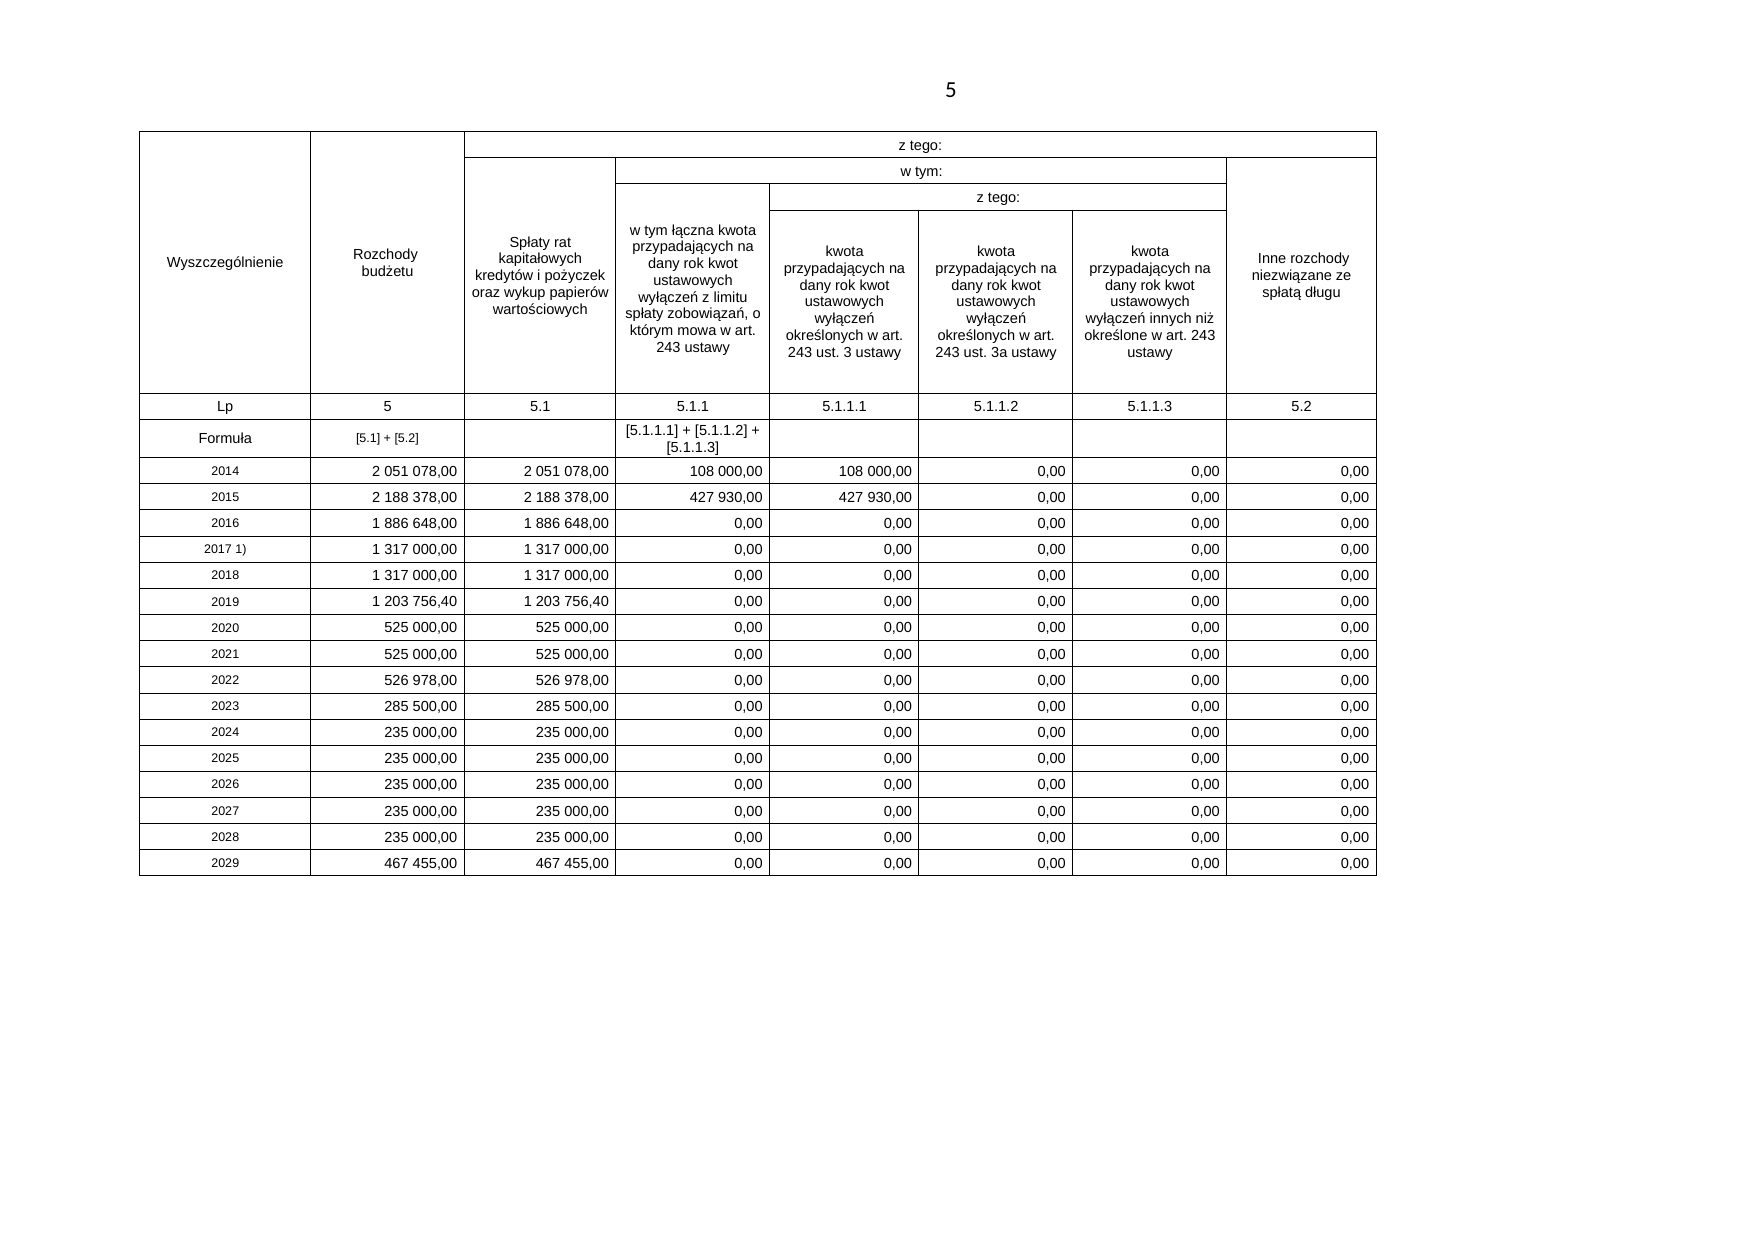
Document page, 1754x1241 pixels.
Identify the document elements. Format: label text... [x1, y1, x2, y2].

table_cell 0,00 [770, 772, 918, 797]
table_cell 467 455,00 [311, 850, 464, 875]
table_cell 2027 [140, 798, 310, 823]
table_cell 525 000,00 [311, 615, 464, 640]
table_cell 0,00 [919, 746, 1072, 771]
table_cell 0,00 [919, 772, 1072, 797]
table_cell 2014 [140, 458, 310, 483]
table_cell 235 000,00 [311, 746, 464, 771]
table_cell 235 000,00 [311, 720, 464, 745]
table_cell 0,00 [616, 537, 769, 562]
table_cell 0,00 [1227, 563, 1376, 588]
table_cell 0,00 [919, 798, 1072, 823]
table_cell 1 317 000,00 [311, 563, 464, 588]
table_cell [919, 420, 1072, 457]
table_cell 2023 [140, 694, 310, 718]
table_header Wyszczególnienie [140, 132, 310, 392]
table_cell 0,00 [770, 589, 918, 614]
table_cell 0,00 [770, 746, 918, 771]
table_cell 0,00 [1227, 824, 1376, 849]
table_cell 1 886 648,00 [311, 510, 464, 536]
table_cell 0,00 [1073, 694, 1226, 718]
table_cell 0,00 [1073, 720, 1226, 745]
table_cell 108 000,00 [616, 458, 769, 483]
table_cell 525 000,00 [465, 641, 615, 666]
table_cell 427 930,00 [770, 484, 918, 509]
table_cell 235 000,00 [311, 772, 464, 797]
table_cell 2 051 078,00 [311, 458, 464, 483]
table_cell 0,00 [616, 798, 769, 823]
table_cell 0,00 [616, 772, 769, 797]
table_cell 0,00 [770, 720, 918, 745]
table_cell 235 000,00 [465, 824, 615, 849]
table_cell Spłaty rat kapitałowych kredytów i pożyczek oraz wykup papierów wartościowych [465, 158, 615, 392]
table_cell 0,00 [1073, 563, 1226, 588]
table_cell Formuła [140, 420, 310, 457]
table_cell 2020 [140, 615, 310, 640]
table_cell 0,00 [1073, 458, 1226, 483]
table_cell 0,00 [1073, 641, 1226, 666]
table_cell 2022 [140, 667, 310, 692]
table_cell 0,00 [1073, 850, 1226, 875]
table_cell 0,00 [1227, 746, 1376, 771]
table_cell 526 978,00 [311, 667, 464, 692]
table_cell 467 455,00 [465, 850, 615, 875]
table_cell 0,00 [919, 615, 1072, 640]
table_cell 5.1.1.2 [919, 394, 1072, 419]
table_cell 0,00 [770, 850, 918, 875]
table_cell 1 317 000,00 [465, 537, 615, 562]
table_cell 0,00 [1227, 720, 1376, 745]
table_cell 427 930,00 [616, 484, 769, 509]
table_cell 0,00 [1073, 484, 1226, 509]
table_cell 1 317 000,00 [465, 563, 615, 588]
table_cell 5.1.1.3 [1073, 394, 1226, 419]
table_cell 0,00 [919, 850, 1072, 875]
table_cell 0,00 [1227, 641, 1376, 666]
table_cell 0,00 [1073, 537, 1226, 562]
table_cell z tego: [770, 184, 1226, 209]
table_cell 0,00 [770, 615, 918, 640]
table_cell 0,00 [1227, 589, 1376, 614]
table_cell 285 500,00 [311, 694, 464, 718]
table_cell 0,00 [1227, 667, 1376, 692]
table_header z tego: [465, 132, 1376, 157]
table_cell 0,00 [1073, 746, 1226, 771]
table_cell 0,00 [1227, 798, 1376, 823]
table_cell Lp [140, 394, 310, 419]
table_cell 2 188 378,00 [311, 484, 464, 509]
table_cell 0,00 [616, 641, 769, 666]
table_cell 0,00 [1227, 537, 1376, 562]
table_cell 0,00 [770, 798, 918, 823]
table_cell 0,00 [919, 510, 1072, 536]
table_cell 5.1.1.1 [770, 394, 918, 419]
table_cell 0,00 [1227, 615, 1376, 640]
table_cell 0,00 [1073, 667, 1226, 692]
table_cell 0,00 [1073, 772, 1226, 797]
table_cell 5 [311, 394, 464, 419]
table_cell 1 317 000,00 [311, 537, 464, 562]
table_cell [1073, 420, 1226, 457]
table_cell 0,00 [919, 589, 1072, 614]
table_cell 0,00 [1227, 484, 1376, 509]
table_cell [465, 420, 615, 457]
table_cell [5.1] + [5.2] [311, 420, 464, 457]
table_cell 0,00 [770, 641, 918, 666]
table_cell 0,00 [919, 537, 1072, 562]
table_cell 5.2 [1227, 394, 1376, 419]
table_cell 0,00 [616, 510, 769, 536]
table_cell 2016 [140, 510, 310, 536]
table_cell 108 000,00 [770, 458, 918, 483]
table_cell 2029 [140, 850, 310, 875]
table_cell 0,00 [616, 589, 769, 614]
table_cell 2018 [140, 563, 310, 588]
table_cell 0,00 [770, 667, 918, 692]
table_cell 2021 [140, 641, 310, 666]
table_cell 5.1.1 [616, 394, 769, 419]
table_cell 2019 [140, 589, 310, 614]
table_cell 5.1 [465, 394, 615, 419]
table_cell [1227, 420, 1376, 457]
table_cell 235 000,00 [465, 798, 615, 823]
table_cell 235 000,00 [311, 798, 464, 823]
table_cell 0,00 [770, 694, 918, 718]
table_cell 0,00 [919, 563, 1072, 588]
table_cell 0,00 [1073, 798, 1226, 823]
table_cell [770, 420, 918, 457]
table_cell 0,00 [1073, 824, 1226, 849]
table_cell 2025 [140, 746, 310, 771]
table_cell 0,00 [770, 563, 918, 588]
table_cell 285 500,00 [465, 694, 615, 718]
table_cell 235 000,00 [465, 772, 615, 797]
table_cell 2015 [140, 484, 310, 509]
table_cell 525 000,00 [465, 615, 615, 640]
table_cell 0,00 [919, 824, 1072, 849]
table_cell kwota przypadających na dany rok kwot ustawowych wyłączeń określonych w art. 243 ust. 3a ustawy [919, 211, 1072, 392]
table_cell kwota przypadających na dany rok kwot ustawowych wyłączeń określonych w art. 243 ust. 3 ustawy [770, 211, 918, 392]
table_cell 0,00 [1227, 458, 1376, 483]
table_cell 0,00 [919, 720, 1072, 745]
table_cell 0,00 [1073, 510, 1226, 536]
table_cell 1 203 756,40 [311, 589, 464, 614]
table_cell 526 978,00 [465, 667, 615, 692]
table_cell 0,00 [919, 458, 1072, 483]
table_cell 0,00 [770, 824, 918, 849]
table_cell 0,00 [616, 824, 769, 849]
table_cell 0,00 [616, 615, 769, 640]
table_cell 0,00 [616, 746, 769, 771]
table_cell 0,00 [1073, 615, 1226, 640]
table_cell 1 203 756,40 [465, 589, 615, 614]
table_cell 0,00 [616, 667, 769, 692]
table_cell 2024 [140, 720, 310, 745]
table_cell w tym: [616, 158, 1226, 183]
table_cell 0,00 [616, 694, 769, 718]
table_cell w tym łączna kwota przypadających na dany rok kwot ustawowych wyłączeń z limitu spłaty zobowiązań, o którym mowa w art. 243 ustawy [616, 184, 769, 392]
table_cell 2026 [140, 772, 310, 797]
table_cell 2017 1) [140, 537, 310, 562]
table_cell 0,00 [919, 667, 1072, 692]
table_cell 2 188 378,00 [465, 484, 615, 509]
table_cell 235 000,00 [465, 720, 615, 745]
table_cell 0,00 [1227, 510, 1376, 536]
table_cell 2 051 078,00 [465, 458, 615, 483]
table_cell 0,00 [616, 850, 769, 875]
table_cell 0,00 [770, 510, 918, 536]
table_header Rozchody budżetu [311, 132, 464, 392]
table_cell 2028 [140, 824, 310, 849]
table_cell 0,00 [770, 537, 918, 562]
table_cell 0,00 [1227, 772, 1376, 797]
table_cell Inne rozchody niezwiązane ze spłatą długu [1227, 158, 1376, 392]
table_cell kwota przypadających na dany rok kwot ustawowych wyłączeń innych niż określone w art. 243 ustawy [1073, 211, 1226, 392]
table_cell 0,00 [1227, 694, 1376, 718]
table_cell 0,00 [919, 484, 1072, 509]
table_cell 525 000,00 [311, 641, 464, 666]
table_cell 0,00 [616, 720, 769, 745]
table_cell 235 000,00 [311, 824, 464, 849]
table_cell 0,00 [1073, 589, 1226, 614]
table_cell 0,00 [919, 694, 1072, 718]
table_cell 0,00 [919, 641, 1072, 666]
table_cell [5.1.1.1] + [5.1.1.2] + [5.1.1.3] [616, 420, 769, 457]
table_cell 235 000,00 [465, 746, 615, 771]
table_cell 1 886 648,00 [465, 510, 615, 536]
table_cell 0,00 [1227, 850, 1376, 875]
table_cell 0,00 [616, 563, 769, 588]
